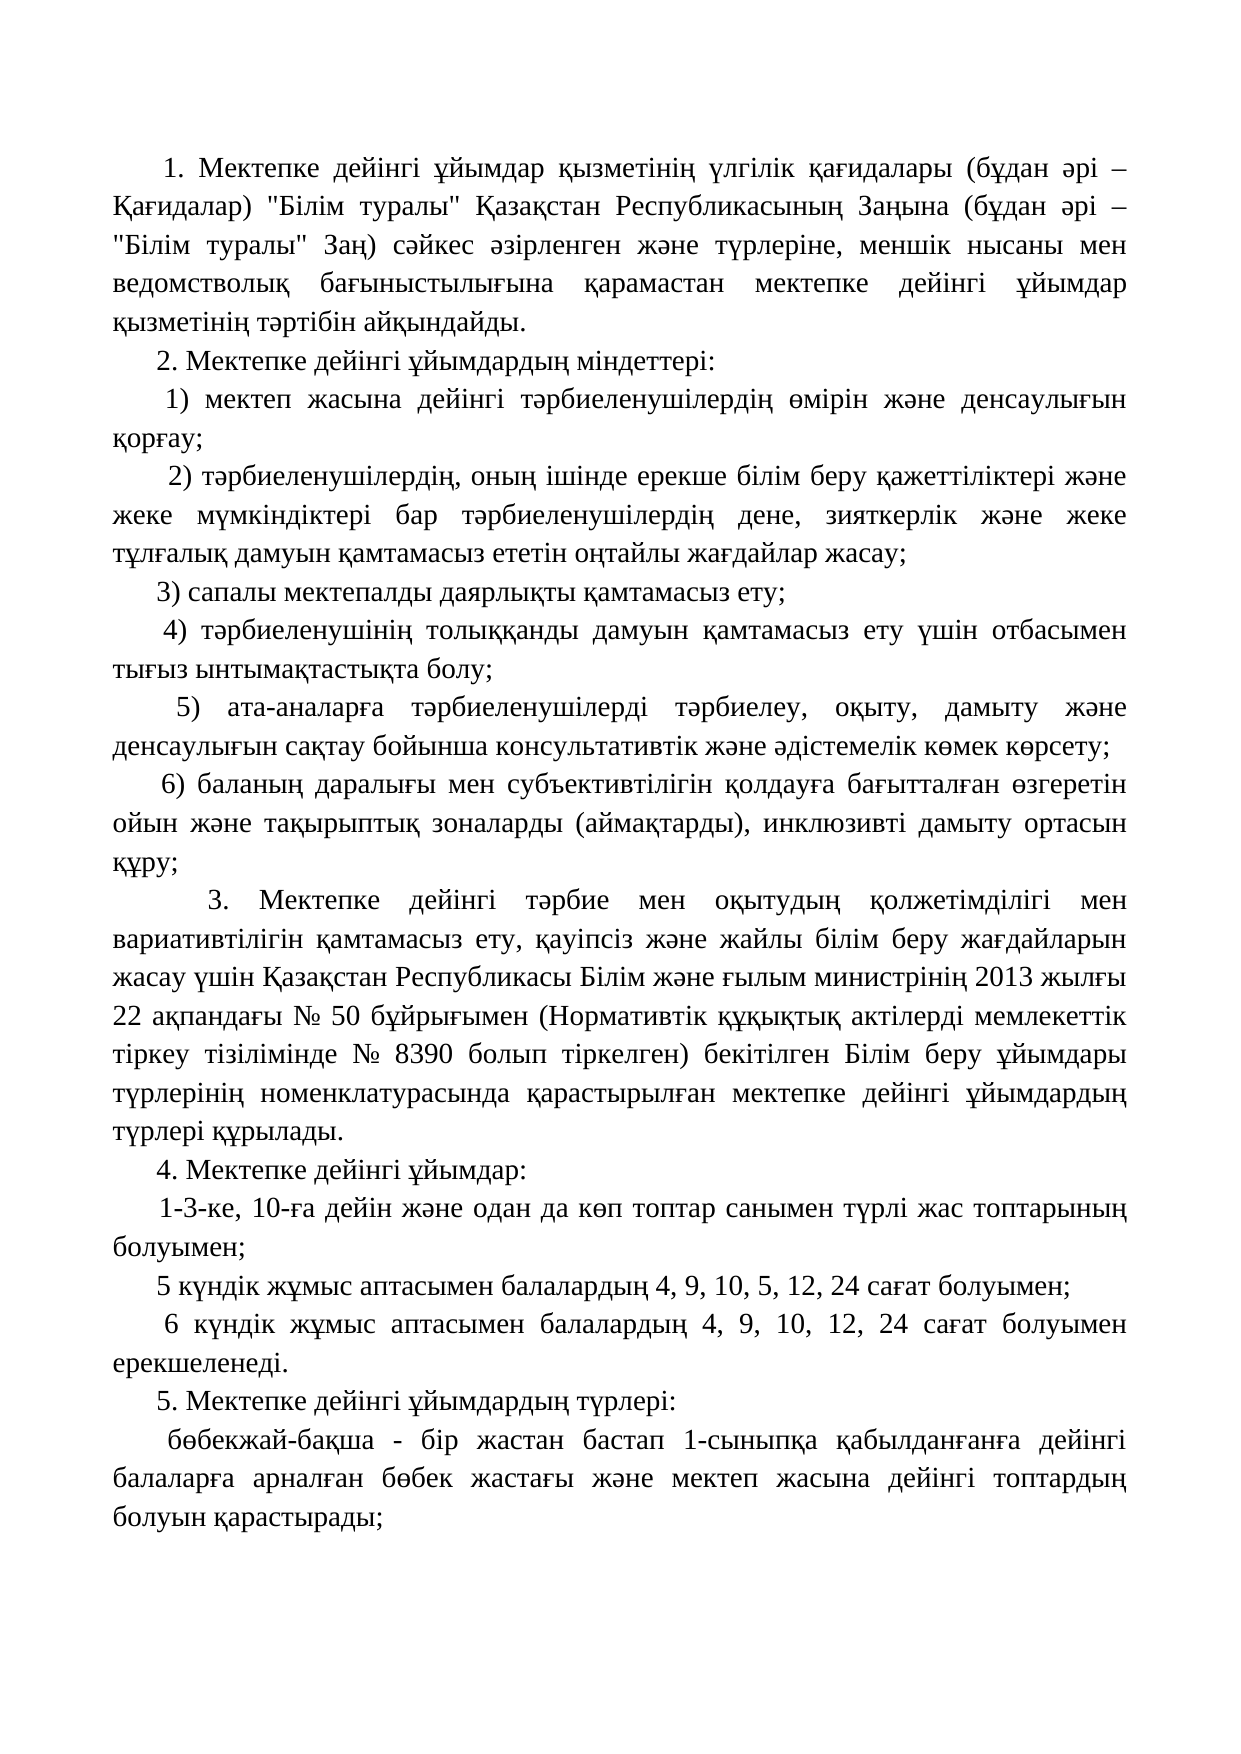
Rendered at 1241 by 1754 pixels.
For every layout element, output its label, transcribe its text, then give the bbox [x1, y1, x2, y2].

text 5. Мектепке дейінгі ұйымдардың түрлері: [112, 1383, 1128, 1417]
text 6) баланың даралығы мен субъективтілігін қолдауға бағытталған өзгеретін ойын және тақырыптық зоналарды (аймақтарды), инклюзивті дамыту ортасын құру; [112, 767, 1128, 877]
text 6 күндік жұмыс аптасымен балалардың 4, 9, 10, 12, 24 сағат болуымен ерекшеленеді. [112, 1306, 1128, 1378]
text 1) мектеп жасына дейінгі тәрбиеленушілердің өмірін және денсаулығын қорғау; [112, 381, 1128, 453]
text 5 күндік жұмыс аптасымен балалардың 4, 9, 10, 5, 12, 24 сағат болуымен; [112, 1268, 1128, 1301]
text 4) тәрбиеленушінің толыққанды дамуын қамтамасыз ету үшін отбасымен тығыз ынтымақтастықта болу; [112, 612, 1128, 684]
text 1. Мектепке дейінгі ұйымдар қызметiнiң үлгілік қағидалары (бұдан әрi – Қағидалар) "Бiлiм туралы" Қазақстан Республикасының Заңына (бұдан әрі – "Білім туралы" Заң) сәйкес әзiрленген және түрлеріне, меншік нысаны мен ведомстволық бағыныстылығына қарамастан мектепке дейінгі ұйымдар қызметінiң тәртiбiн айқындайды. [112, 150, 1128, 338]
text 2. Мектепке дейінгі ұйымдардың міндеттері: [112, 343, 1128, 376]
text бөбекжай-бақша - бір жастан бастап 1-сыныпқа қабылданғанға дейінгі балаларға арналған бөбек жастағы және мектеп жасына дейінгі топтардың болуын қарастырады; [112, 1422, 1128, 1532]
text 2) тәрбиеленушілердің, оның ішінде ерекше білім беру қажеттіліктері және жеке мүмкіндіктері бар тәрбиеленушілердің дене, зияткерлік және жеке тұлғалық дамуын қамтамасыз ететін оңтайлы жағдайлар жасау; [112, 458, 1128, 569]
text 3. Мектепке дейінгі тәрбие мен оқытудың қолжетімділігі мен вариативтілігін қамтамасыз ету, қауіпсіз және жайлы білім беру жағдайларын жасау үшін Қазақстан Республикасы Білім және ғылым министрінің 2013 жылғы 22 ақпандағы № 50 бұйрығымен (Нормативтік құқықтық актілерді мемлекеттік тіркеу тізілімінде № 8390 болып тіркелген) бекітілген Білім беру ұйымдары түрлерінің номенклатурасында қарастырылған мектепке дейінгі ұйымдардың түрлері құрылады. [112, 882, 1128, 1147]
text 4. Мектепке дейінгі ұйымдар: [112, 1152, 1128, 1186]
text 1-3-ке, 10-ға дейін және одан да көп топтар санымен түрлі жас топтарының болуымен; [112, 1191, 1128, 1263]
text 5) ата-аналарға тәрбиеленушілерді тәрбиелеу, оқыту, дамыту және денсаулығын сақтау бойынша консультативтік және әдістемелік көмек көрсету; [112, 689, 1128, 762]
text 3) сапалы мектепалды даярлықты қамтамасыз ету; [112, 574, 1128, 607]
